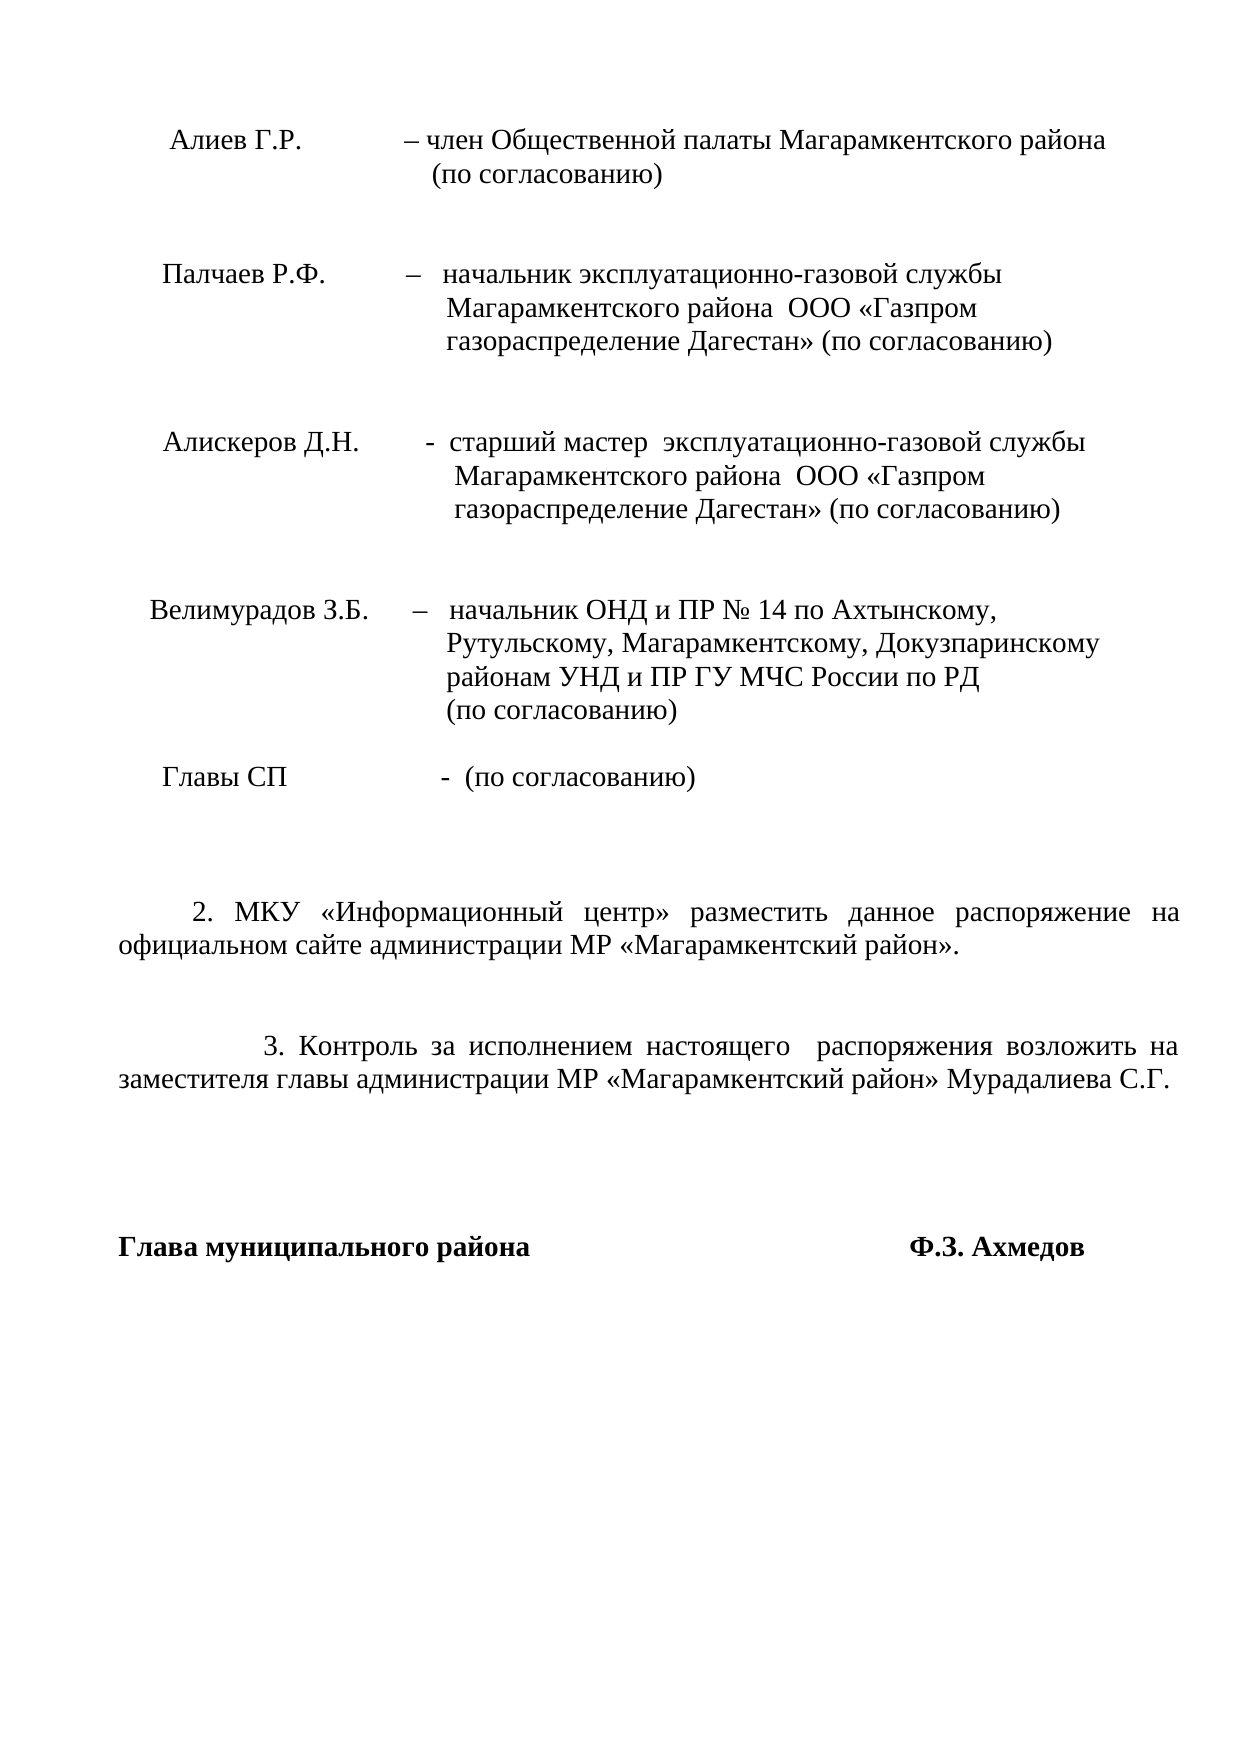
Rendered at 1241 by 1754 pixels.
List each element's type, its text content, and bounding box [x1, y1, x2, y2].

text Алискеров Д.Н. - старший мастер эксплуатационно-газовой службы [162, 424, 1181, 458]
text Алиев Г.Р. – член Общественной палаты Магарамкентского района [118, 122, 1181, 156]
text Главы СП - (по согласованию) [118, 759, 1181, 793]
text Велимурадов З.Б. – начальник ОНД и ПР № 14 по Ахтынскому, [118, 592, 1181, 625]
text газораспределение Дагестан» (по согласованию) [162, 491, 1181, 525]
text Глава муниципального района Ф.З. Ахмедов [118, 1229, 1181, 1263]
text газораспределение Дагестан» (по согласованию) [118, 323, 1181, 357]
subtitle 2. МКУ «Информационный центр» разместить данное распоряжение на официальном сайте администрации МР «Магарамкентский район». [118, 894, 1181, 961]
text Магарамкентского района ООО «Газпром [118, 290, 1181, 323]
text (по согласованию) [118, 156, 1181, 189]
text Палчаев Р.Ф. – начальник эксплуатационно-газовой службы [118, 256, 1181, 290]
text (по согласованию) [118, 692, 1181, 726]
text Магарамкентского района ООО «Газпром [162, 458, 1181, 491]
text Рутульскому, Магарамкентскому, Докузпаринскому [118, 625, 1181, 659]
text районам УНД и ПР ГУ МЧС России по РД [118, 659, 1181, 692]
text 3. Контроль за исполнением настоящего распоряжения возложить на заместителя главы администрации МР «Магарамкентский район» Мурадалиева С.Г. [118, 1028, 1181, 1095]
